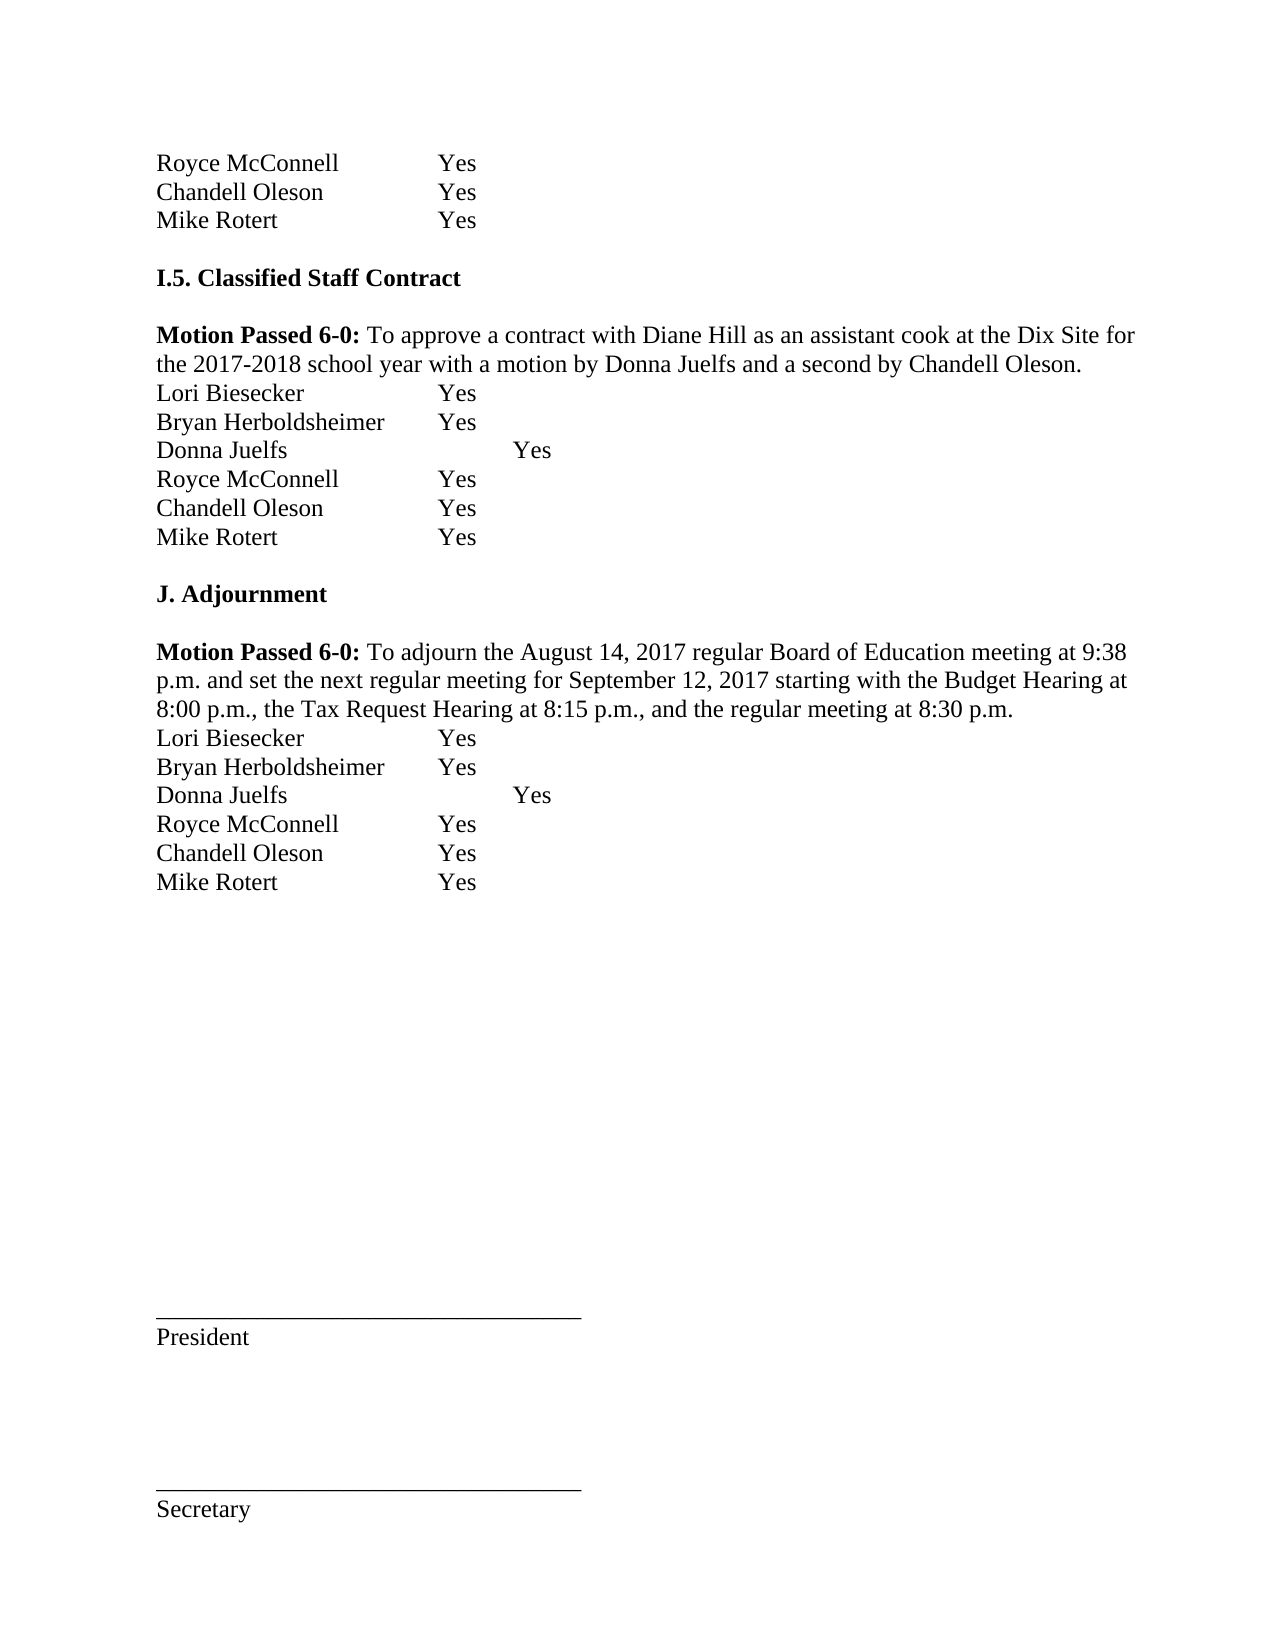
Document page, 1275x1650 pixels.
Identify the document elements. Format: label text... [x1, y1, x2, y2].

text Lori Biesecker Yes [137, 378, 1139, 407]
text Mike Rotert Yes [137, 522, 1139, 550]
text Chandell Oleson Yes [137, 838, 1139, 867]
text Bryan Herboldsheimer Yes [137, 752, 1139, 780]
text Royce McConnell Yes [137, 464, 1139, 493]
text Bryan Herboldsheimer Yes [137, 407, 1139, 435]
text Donna Juelfs Yes [137, 435, 1139, 464]
text Chandell Oleson Yes [137, 177, 1139, 205]
text Royce McConnell Yes [137, 148, 1139, 177]
text __________________________________ [137, 1466, 1139, 1494]
text Secretary [137, 1494, 1139, 1523]
text Mike Rotert Yes [137, 205, 1139, 234]
text Lori Biesecker Yes [137, 723, 1139, 752]
text Donna Juelfs Yes [137, 780, 1139, 809]
text Motion Passed 6-0: To approve a contract with Diane Hill as an assistant cook at the Dix Site for the 2017-2018 school year with a motion by Donna Juelfs and a second by Chandell Oleson. [156, 320, 1139, 378]
text I.5. Classified Staff Contract [156, 263, 1139, 292]
text Royce McConnell Yes [137, 809, 1139, 838]
text J. Adjournment [137, 579, 1139, 608]
text Mike Rotert Yes [137, 867, 1139, 895]
text Chandell Oleson Yes [137, 493, 1139, 522]
text __________________________________ [137, 1293, 1139, 1322]
text Motion Passed 6-0: To adjourn the August 14, 2017 regular Board of Education meeting at 9:38 p.m. and set the next regular meeting for September 12, 2017 starting with the Budget Hearing at 8:00 p.m., the Tax Request Hearing at 8:15 p.m., and the regular meeting at 8:30 p.m. [156, 637, 1139, 723]
text President [137, 1322, 1139, 1351]
